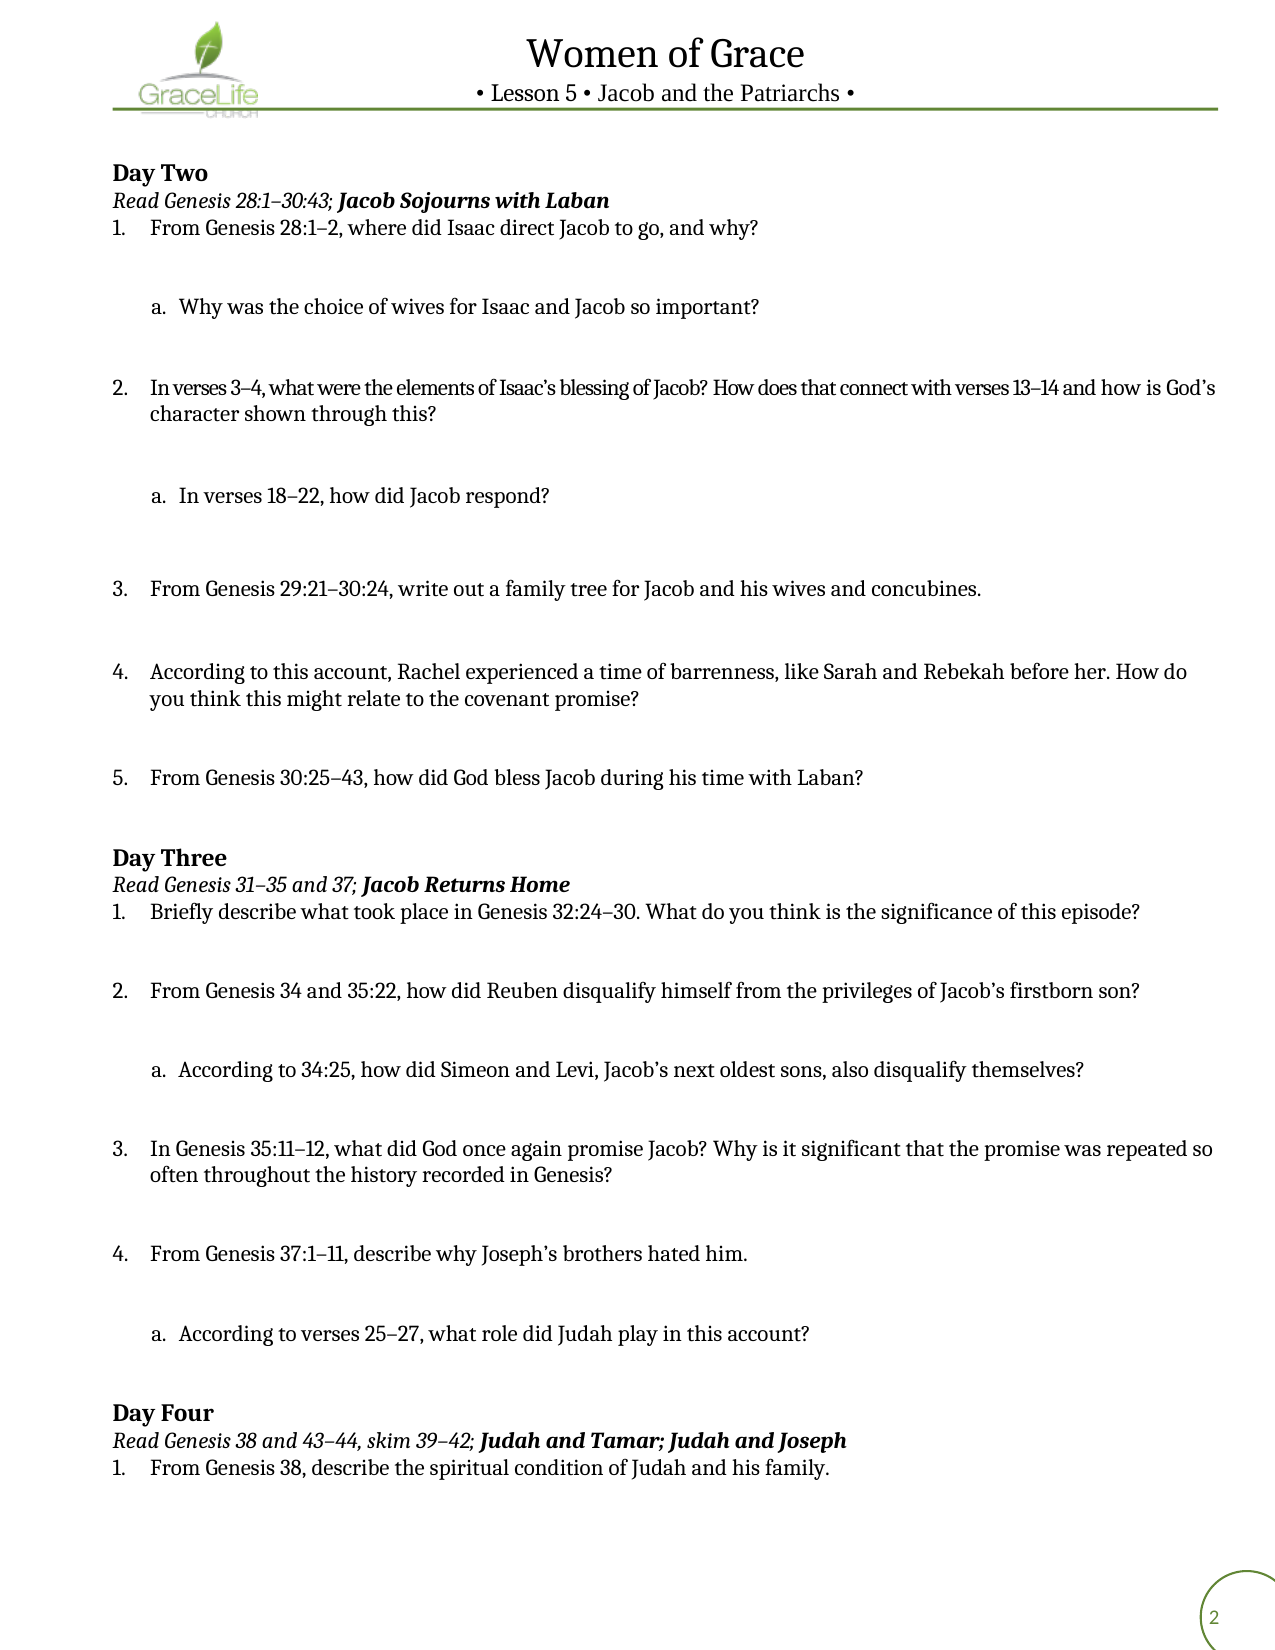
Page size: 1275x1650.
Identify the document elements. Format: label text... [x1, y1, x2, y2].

text Day Three [112, 843, 1218, 872]
picture [131, 21, 258, 107]
text Read Genesis 28:1–30:43; Jacob Sojourns with Laban [112, 188, 1218, 214]
text a. Why was the choice of wives for Isaac and Jacob so important? [112, 293, 1218, 320]
text 1. Briefly describe what took place in Genesis 32:24–30. What do you think is the significance of this episode? [112, 899, 1218, 925]
text a. According to verses 25–27, what role did Judah play in this account? [112, 1320, 1218, 1347]
text Day Two [112, 159, 1218, 188]
text 2. From Genesis 34 and 35:22, how did Reuben disqualify himself from the privileges of Jacob’s firstborn son? [112, 978, 1218, 1004]
text 3. In Genesis 35:11–12, what did God once again promise Jacob? Why is it significant that the promise was repeated so often throughout the history recorded in Genesis? [112, 1136, 1218, 1188]
text a. In verses 18–22, how did Jacob respond? [112, 483, 1218, 509]
text 4. From Genesis 37:1–11, describe why Joseph’s brothers hated him. [112, 1241, 1218, 1268]
text 2. In verses 3–4, what were the elements of Isaac’s blessing of Jacob? How does that connect with verses 13–14 and how is God’s character shown through this? [112, 375, 1218, 428]
text 3. From Genesis 29:21–30:24, write out a family tree for Jacob and his wives and concubines. [112, 576, 1218, 602]
text 5. From Genesis 30:25–43, how did God bless Jacob during his time with Laban? [112, 764, 1218, 791]
picture [131, 111, 258, 119]
text 1. From Genesis 38, describe the spiritual condition of Judah and his family. [112, 1454, 1218, 1481]
text Day Four [112, 1399, 1218, 1428]
text a. According to 34:25, how did Simeon and Levi, Jacob’s next oldest sons, also disqualify themselves? [112, 1057, 1218, 1083]
text Read Genesis 38 and 43–44, skim 39–42; Judah and Tamar; Judah and Joseph [112, 1428, 1218, 1454]
text 4. According to this account, Rachel experienced a time of barrenness, like Sarah and Rebekah before her. How do you think this might relate to the covenant promise? [112, 659, 1218, 712]
text 1. From Genesis 28:1–2, where did Isaac direct Jacob to go, and why? [112, 214, 1218, 241]
text Read Genesis 31–35 and 37; Jacob Returns Home [112, 872, 1218, 899]
